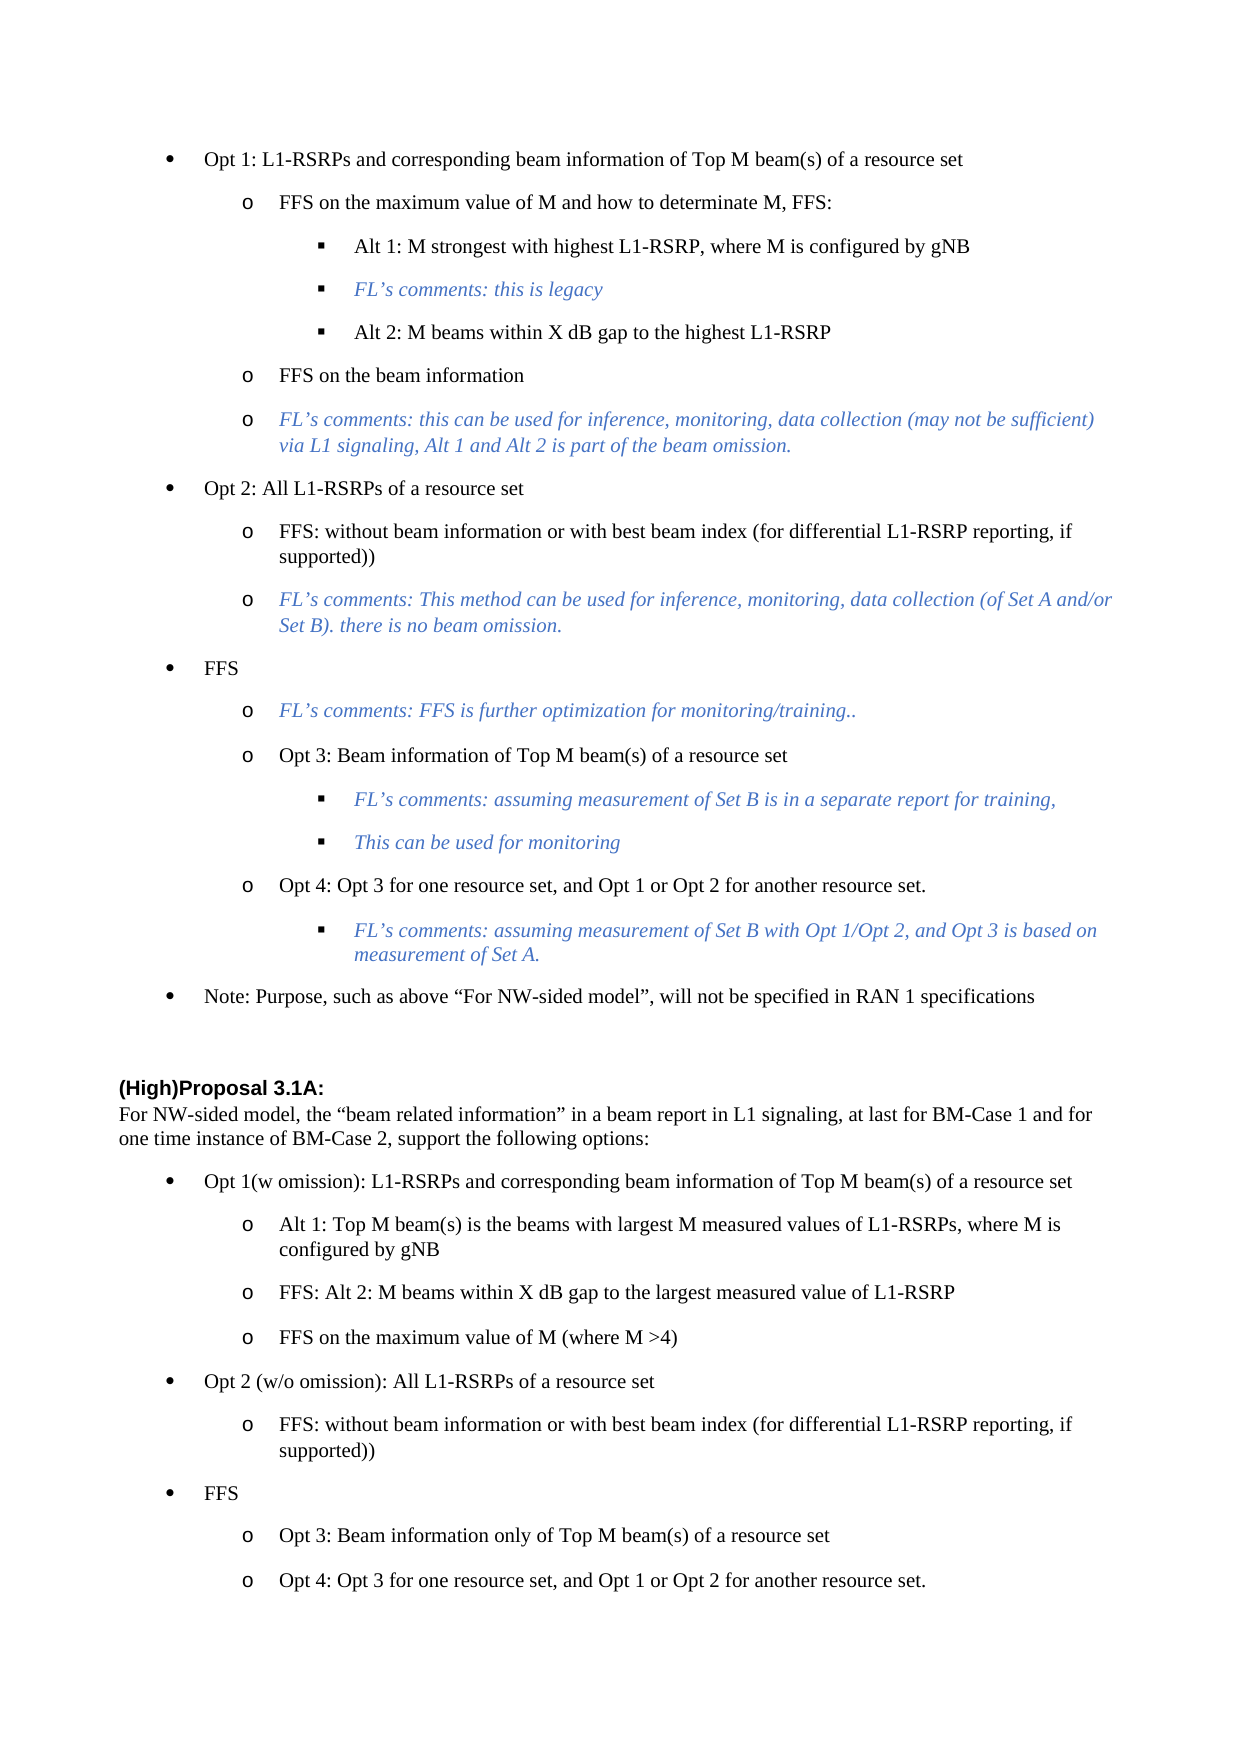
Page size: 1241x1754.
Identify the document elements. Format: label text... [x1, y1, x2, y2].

list Opt 4: Opt 3 for one resource set, and Opt 1 or Opt 2 for another resource set. [241, 873, 1122, 899]
list FL’s comments: this is legacy [316, 277, 1122, 301]
list FL’s comments: This method can be used for inference, monitoring, data collection (of Set A and/or Set B). there is no beam omission. [241, 587, 1122, 637]
list FL’s comments: this can be used for inference, monitoring, data collection (may not be sufficient) via L1 signaling, Alt 1 and Alt 2 is part of the beam omission. [241, 407, 1122, 457]
list FFS: without beam information or with best beam index (for differential L1-RSRP reporting, if supported)) [241, 1412, 1122, 1462]
list Alt 1: M strongest with highest L1-RSRP, where M is configured by gNB [316, 234, 1122, 258]
list FL’s comments: assuming measurement of Set B is in a separate report for training, [316, 787, 1122, 811]
text For NW-sided model, the “beam related information” in a beam report in L1 signaling, at last for BM-Case 1 and for one time instance of BM-Case 2, support the following options: [118, 1102, 1122, 1150]
list Opt 2 (w/o omission): All L1-RSRPs of a resource set [166, 1369, 1122, 1393]
list FL’s comments: assuming measurement of Set B with Opt 1/Opt 2, and Opt 3 is based on measurement of Set A. [316, 917, 1122, 966]
list FFS: without beam information or with best beam index (for differential L1-RSRP reporting, if supported)) [241, 518, 1122, 568]
list FFS [166, 656, 1122, 680]
list FL’s comments: FFS is further optimization for monitoring/training.. [241, 698, 1122, 724]
subtitle (High)Proposal 3.1A: [118, 1076, 1122, 1100]
list Note: Purpose, such as above “For NW-sided model”, will not be specified in RAN 1 specifications [166, 984, 1122, 1008]
list FFS on the beam information [241, 363, 1122, 388]
list Opt 1: L1-RSRPs and corresponding beam information of Top M beam(s) of a resource set [166, 147, 1122, 171]
list Alt 1: Top M beam(s) is the beams with largest M measured values of L1-RSRPs, where M is configured by gNB [241, 1212, 1122, 1261]
list FFS: Alt 2: M beams within X dB gap to the largest measured value of L1-RSRP [241, 1280, 1122, 1306]
list FFS on the maximum value of M and how to determinate M, FFS: [241, 190, 1122, 216]
list Opt 3: Beam information of Top M beam(s) of a resource set [241, 743, 1122, 769]
list Opt 2: All L1-RSRPs of a resource set [166, 476, 1122, 500]
list FFS on the maximum value of M (where M >4) [241, 1325, 1122, 1350]
list Opt 4: Opt 3 for one resource set, and Opt 1 or Opt 2 for another resource set. [241, 1568, 1122, 1593]
list FFS [166, 1481, 1122, 1504]
list Opt 1(w omission): L1-RSRPs and corresponding beam information of Top M beam(s) of a resource set [166, 1169, 1122, 1193]
list Opt 3: Beam information only of Top M beam(s) of a resource set [241, 1523, 1122, 1549]
list This can be used for monitoring [316, 830, 1122, 854]
list Alt 2: M beams within X dB gap to the highest L1-RSRP [316, 320, 1122, 344]
